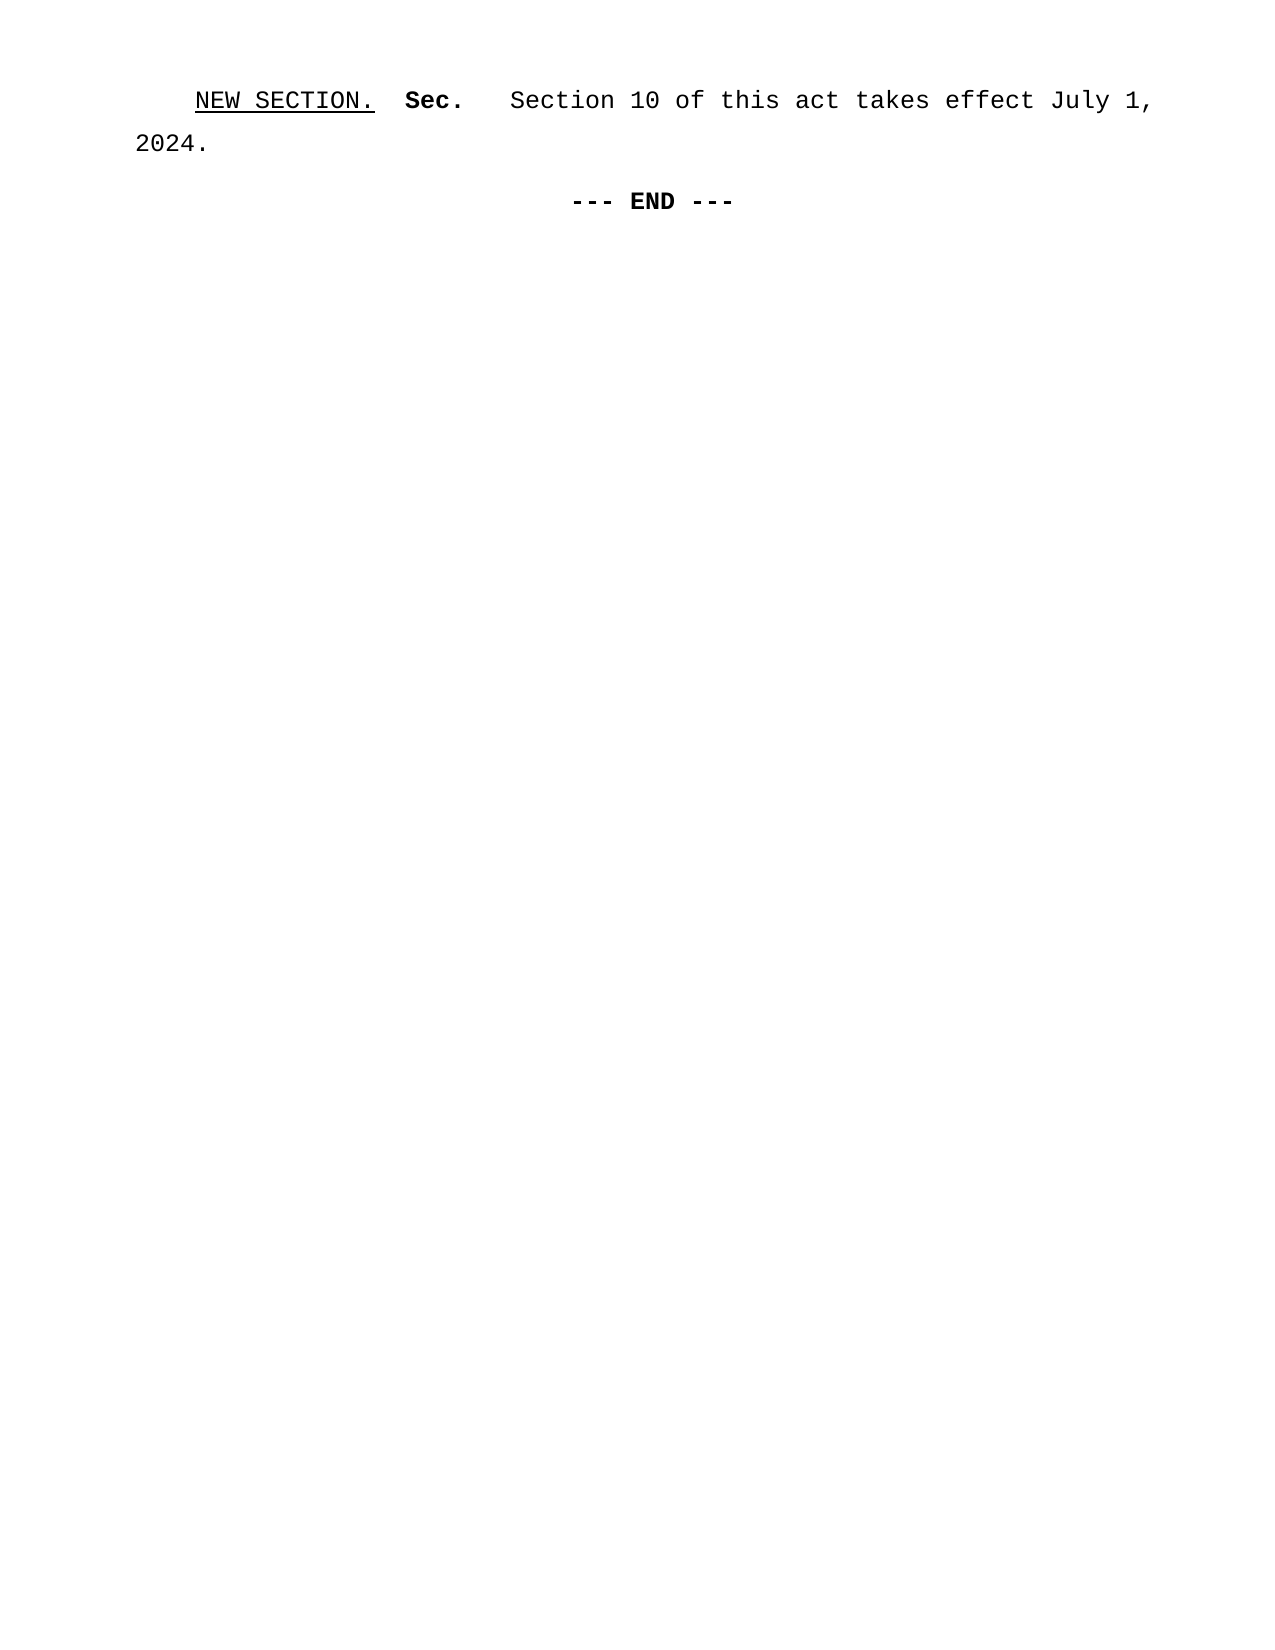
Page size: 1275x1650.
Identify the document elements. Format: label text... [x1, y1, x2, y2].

text NEW SECTION. Sec. Section 10 of this act takes effect July 1, 2024. [135, 75, 1170, 160]
text --- END --- [135, 188, 1170, 217]
